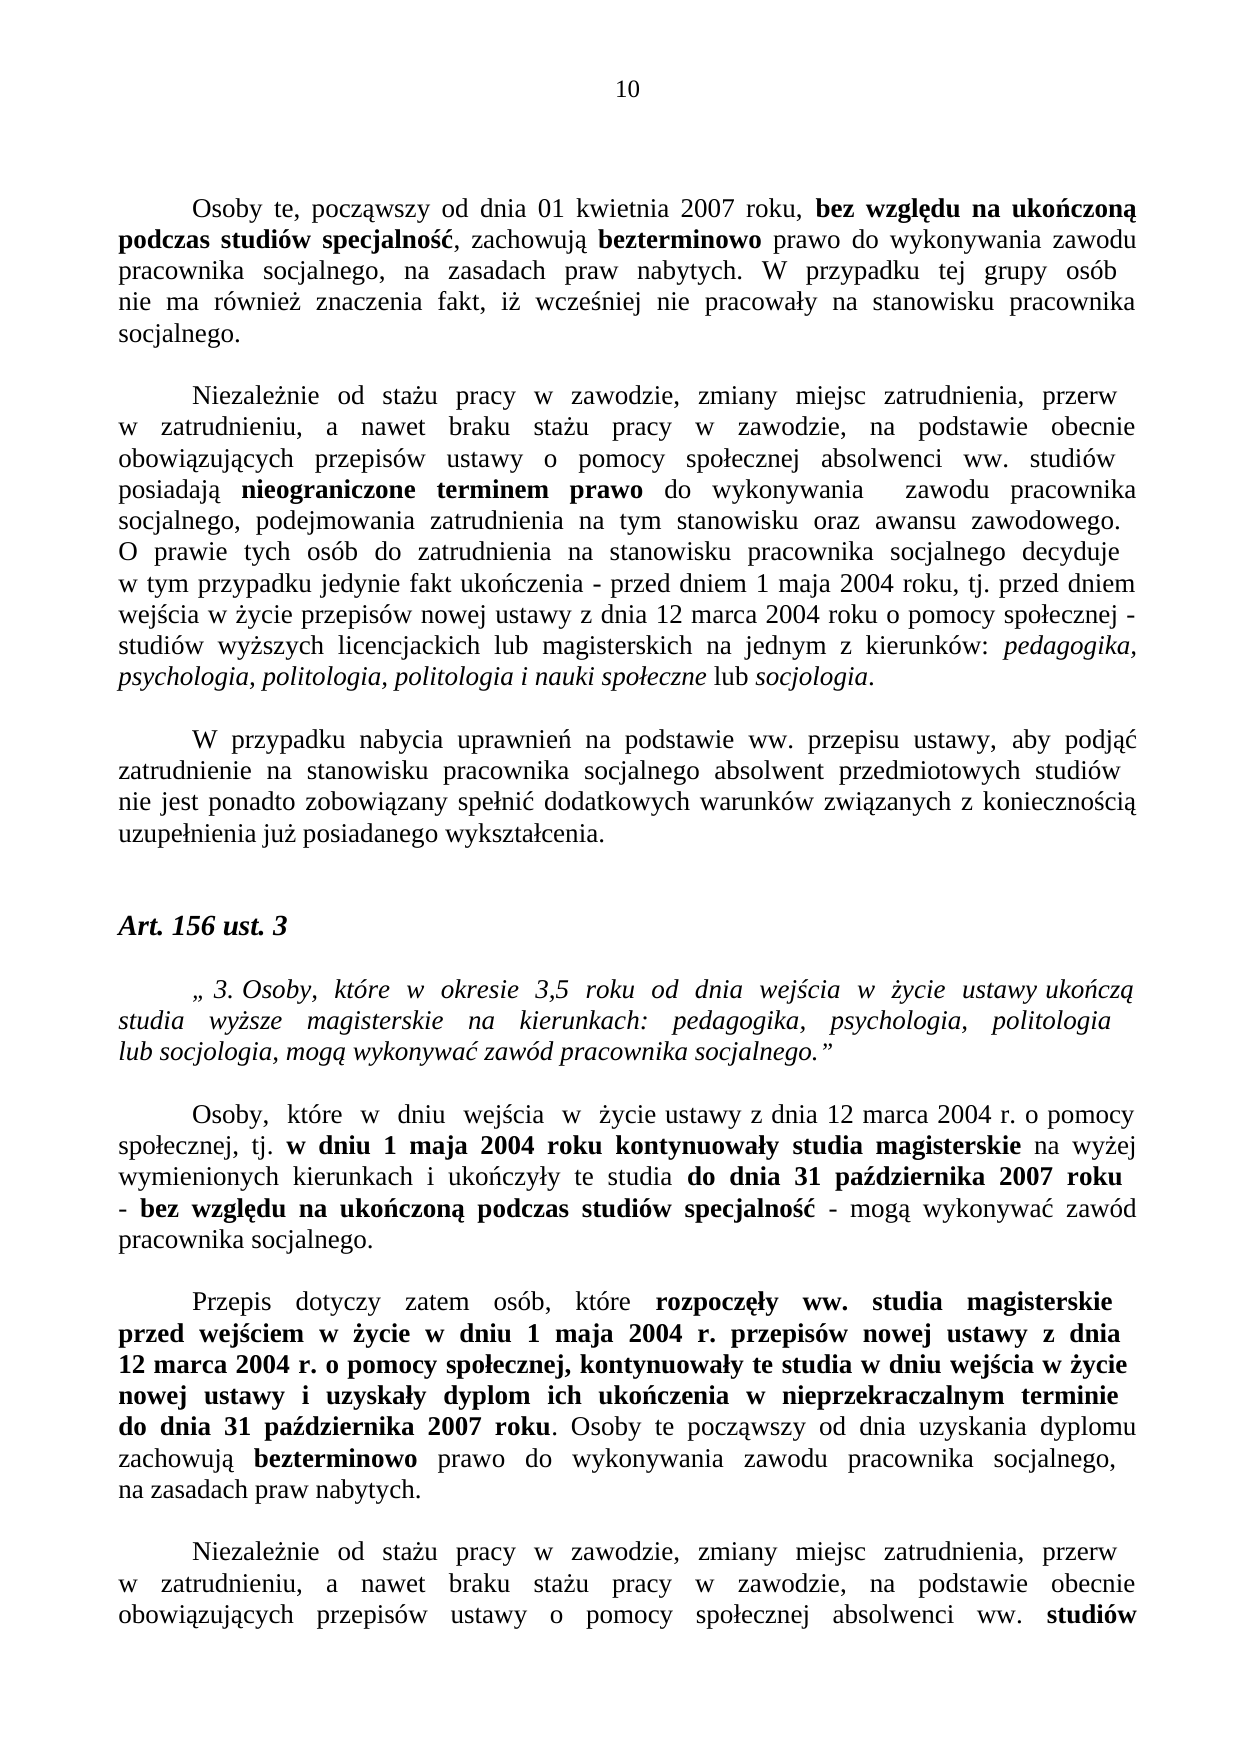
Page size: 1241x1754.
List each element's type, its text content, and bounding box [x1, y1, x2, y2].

text Osoby te, począwszy od dnia 01 kwietnia 2007 roku, bez względu na ukończoną podczas studiów specjalność, zachowują bezterminowo prawo do wykonywania zawodu pracownika socjalnego, na zasadach praw nabytych. W przypadku tej grupy osób nie ma również znaczenia fakt, iż wcześniej nie pracowały na stanowisku pracownika socjalnego. [118, 192, 1137, 348]
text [118, 1536, 1137, 1629]
text Art. 156 ust. 3 [118, 911, 1137, 942]
text Osoby, które w dniu wejścia w życie ustawy z dnia 12 marca 2004 r. o pomocy społecznej, tj. w dniu 1 maja 2004 roku kontynuowały studia magisterskie na wyżej wymienionych kierunkach i ukończyły te studia do dnia 31 października 2007 roku - bez względu na ukończoną podczas studiów specjalność - mogą wykonywać zawód pracownika socjalnego. [118, 1098, 1137, 1254]
text W przypadku nabycia uprawnień na podstawie ww. przepisu ustawy, aby podjąć zatrudnienie na stanowisku pracownika socjalnego absolwent przedmiotowych studiów nie jest ponadto zobowiązany spełnić dodatkowych warunków związanych z koniecznością uzupełnienia już posiadanego wykształcenia. [118, 723, 1137, 848]
subtitle „ 3. Osoby, które w okresie 3,5 roku od dnia wejścia w życie ustawy ukończą studia wyższe magisterskie na kierunkach: pedagogika, psychologia, politologia lub socjologia, mogą wykonywać zawód pracownika socjalnego.” [118, 973, 1137, 1067]
text Niezależnie od stażu pracy w zawodzie, zmiany miejsc zatrudnienia, przerw w zatrudnieniu, a nawet braku stażu pracy w zawodzie, na podstawie obecnie obowiązujących przepisów ustawy o pomocy społecznej absolwenci ww. studiów posiadają nieograniczone terminem prawo do wykonywania zawodu pracownika socjalnego, podejmowania zatrudnienia na tym stanowisku oraz awansu zawodowego. O prawie tych osób do zatrudnienia na stanowisku pracownika socjalnego decyduje w tym przypadku jedynie fakt ukończenia - przed dniem 1 maja 2004 roku, tj. przed dniem wejścia w życie przepisów nowej ustawy z dnia 12 marca 2004 roku o pomocy społecznej - studiów wyższych licencjackich lub magisterskich na jednym z kierunków: pedagogika, psychologia, politologia, politologia i nauki społeczne lub socjologia. [118, 379, 1137, 692]
text Przepis dotyczy zatem osób, które rozpoczęły ww. studia magisterskie przed wejściem w życie w dniu 1 maja 2004 r. przepisów nowej ustawy z dnia 12 marca 2004 r. o pomocy społecznej, kontynuowały te studia w dniu wejścia w życie nowej ustawy i uzyskały dyplom ich ukończenia w nieprzekraczalnym terminie do dnia 31 października 2007 roku. Osoby te począwszy od dnia uzyskania dyplomu zachowują bezterminowo prawo do wykonywania zawodu pracownika socjalnego, na zasadach praw nabytych. [118, 1286, 1137, 1504]
